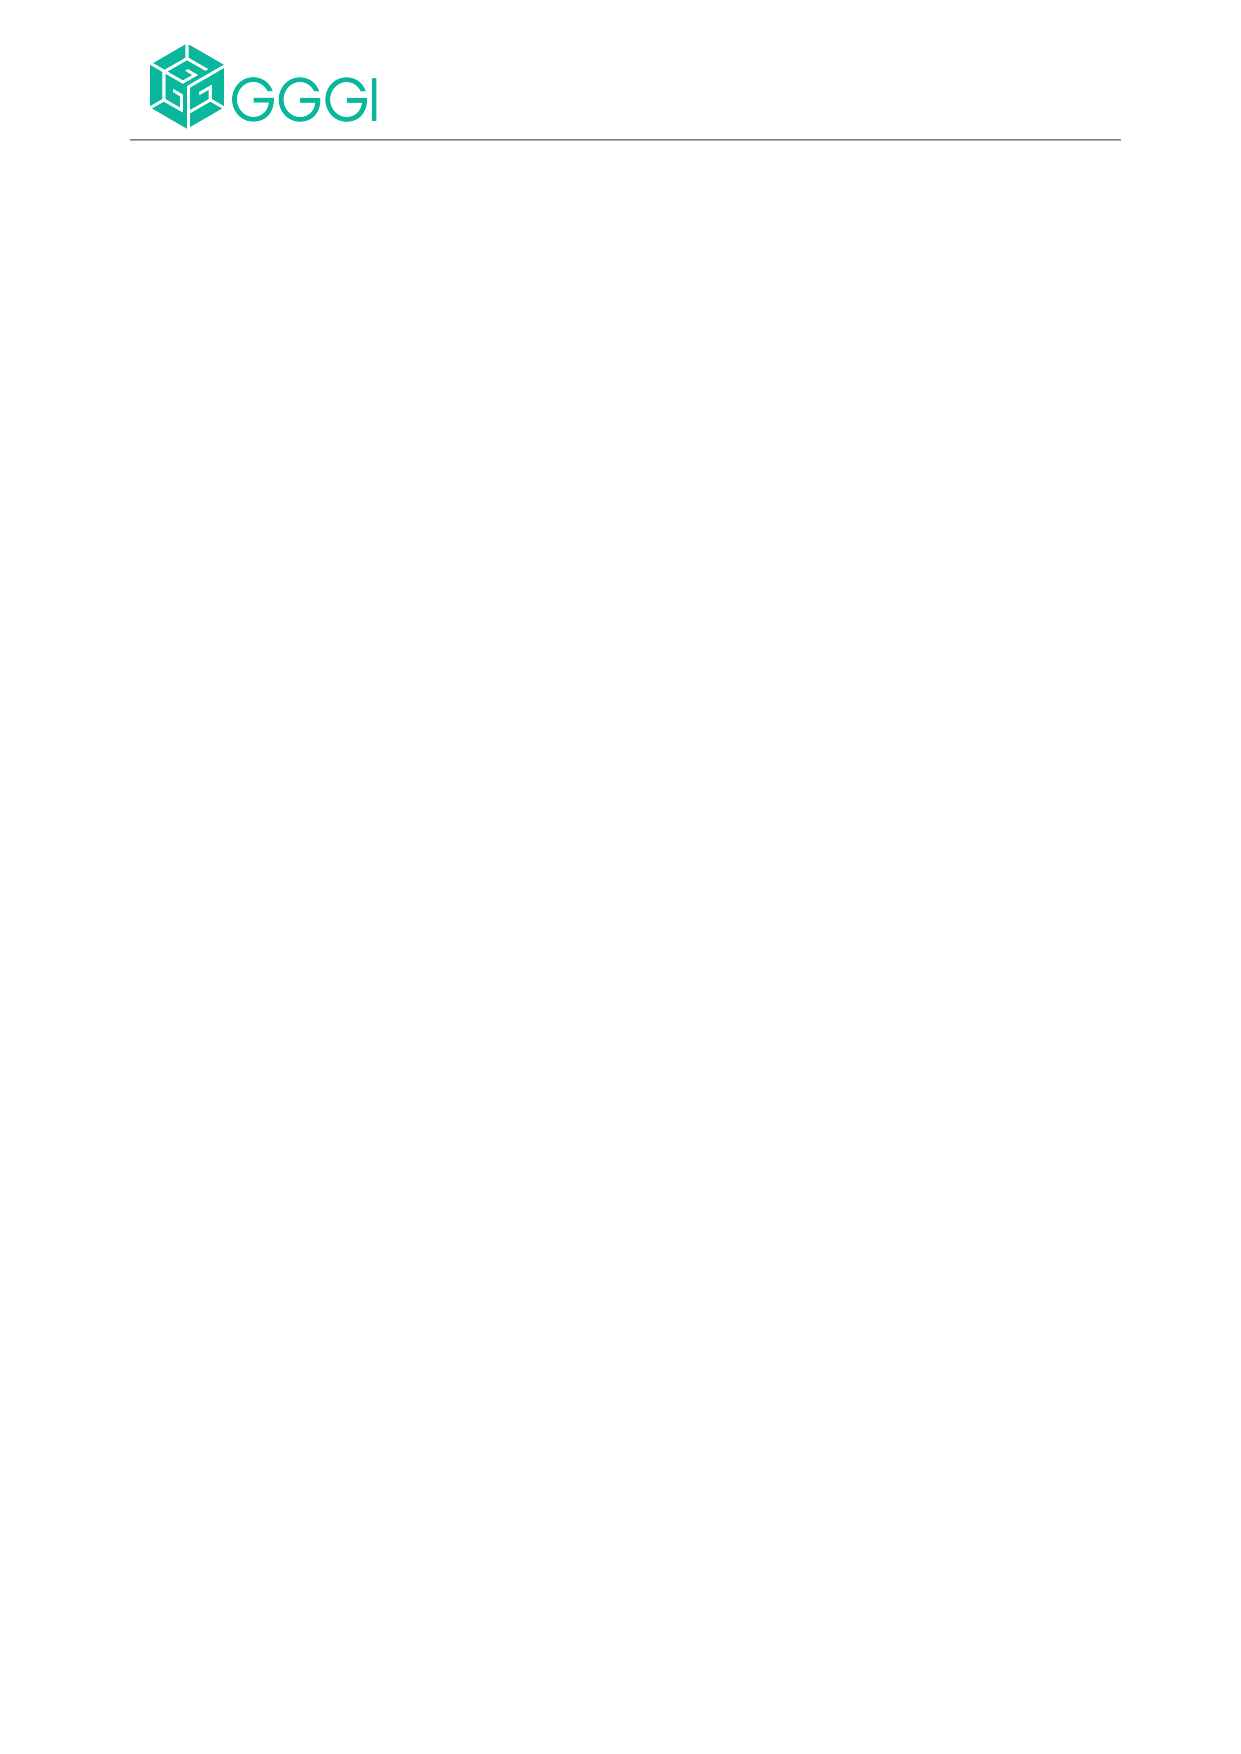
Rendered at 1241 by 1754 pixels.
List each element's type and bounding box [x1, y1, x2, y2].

picture [150, 44, 377, 129]
